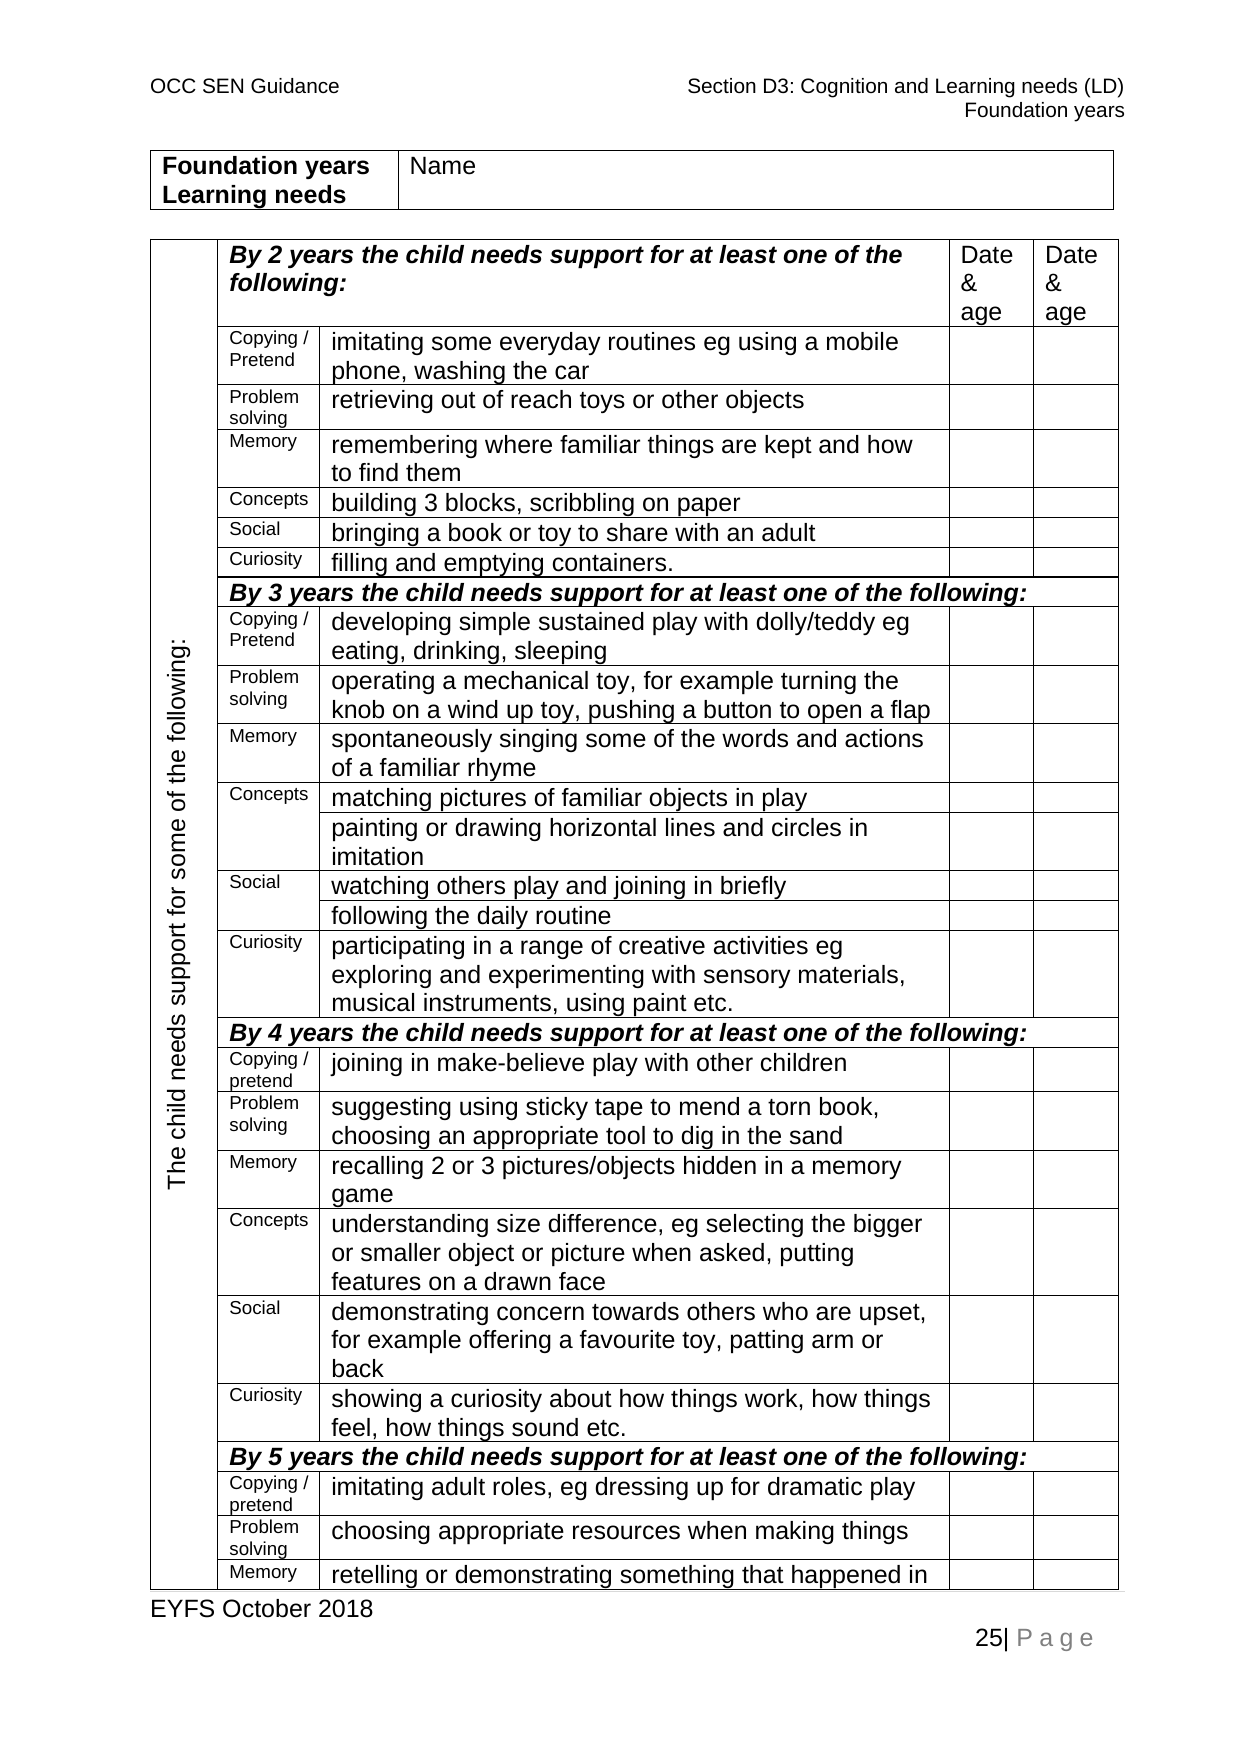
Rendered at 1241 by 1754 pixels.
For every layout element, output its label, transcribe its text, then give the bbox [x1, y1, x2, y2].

table_cell Memory [218, 1560, 319, 1589]
table_cell [1034, 1151, 1118, 1208]
table_cell [950, 607, 1033, 665]
table_cell Concepts [218, 488, 319, 517]
table_cell [1034, 548, 1118, 576]
table_cell developing simple sustained play with dolly/teddy eg eating, drinking, sleeping [320, 607, 949, 665]
table_cell Copying / Pretend [218, 607, 319, 665]
table_cell [950, 1516, 1033, 1559]
table_cell [950, 1151, 1033, 1208]
table_header Foundation years Learning needs [151, 151, 398, 209]
table_cell By 4 years the child needs support for at least one of the following: [218, 1018, 1118, 1047]
table_cell [950, 1209, 1033, 1295]
table_cell [1034, 1560, 1118, 1589]
table_cell [1034, 901, 1118, 930]
table_cell [950, 548, 1033, 576]
table_cell [950, 1296, 1033, 1383]
table_cell [950, 871, 1033, 900]
table_cell understanding size difference, eg selecting the bigger or smaller object or picture when asked, putting features on a drawn face [320, 1209, 949, 1295]
table_cell [950, 430, 1033, 487]
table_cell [320, 1560, 949, 1589]
table_cell remembering where familiar things are kept and how to find them [320, 430, 949, 487]
table_cell [1034, 1048, 1118, 1091]
table_cell [1034, 931, 1118, 1017]
table_cell [1034, 327, 1118, 384]
table_cell [950, 518, 1033, 547]
table_cell Memory [218, 430, 319, 487]
table_cell [1034, 666, 1118, 723]
table_cell Copying / pretend [218, 1048, 319, 1091]
table_cell By 5 years the child needs support for at least one of the following: [218, 1442, 1118, 1471]
table_cell Curiosity [218, 931, 319, 1017]
table_cell [1034, 1296, 1118, 1383]
table_cell [1034, 385, 1118, 428]
table_cell Problem solving [218, 666, 319, 723]
table_cell Social [218, 871, 319, 930]
table_header The child needs support for some of the following: [151, 240, 217, 1589]
table_cell Memory [218, 724, 319, 782]
table_cell [950, 1092, 1033, 1149]
table_cell Problem solving [218, 1092, 319, 1149]
table_cell [950, 1560, 1033, 1589]
table_cell Copying / pretend [218, 1472, 319, 1515]
table_cell [950, 1048, 1033, 1091]
table_cell [1034, 1209, 1118, 1295]
table_cell Copying / Pretend [218, 327, 319, 384]
table_cell painting or drawing horizontal lines and circles in imitation [320, 813, 949, 870]
table_cell matching pictures of familiar objects in play [320, 783, 949, 812]
table_cell Social [218, 1296, 319, 1383]
table_cell choosing appropriate resources when making things [320, 1516, 949, 1559]
table_cell imitating adult roles, eg dressing up for dramatic play [320, 1472, 949, 1515]
table_cell Curiosity [218, 1384, 319, 1441]
table_cell [950, 1472, 1033, 1515]
table_cell recalling 2 or 3 pictures/objects hidden in a memory game [320, 1151, 949, 1208]
table_cell [950, 813, 1033, 870]
table_cell [950, 901, 1033, 930]
table_cell [950, 666, 1033, 723]
table_cell spontaneously singing some of the words and actions of a familiar rhyme [320, 724, 949, 782]
table_cell [1034, 1516, 1118, 1559]
table_cell [1034, 724, 1118, 782]
table_cell [950, 931, 1033, 1017]
table_header Date & age [950, 240, 1033, 326]
table_cell joining in make-believe play with other children [320, 1048, 949, 1091]
table_cell Problem solving [218, 1516, 319, 1559]
table_header Name [399, 151, 1113, 209]
table_cell retrieving out of reach toys or other objects [320, 385, 949, 428]
table_cell [950, 1384, 1033, 1441]
table_cell [1034, 1384, 1118, 1441]
table_cell [1034, 871, 1118, 900]
table_cell [1034, 518, 1118, 547]
table_cell Concepts [218, 783, 319, 870]
table_header Date & age [1034, 240, 1118, 326]
table_cell [950, 488, 1033, 517]
table_cell By 3 years the child needs support for at least one of the following: [218, 578, 1118, 606]
table_cell filling and emptying containers. [320, 548, 949, 576]
table_cell Social [218, 518, 319, 547]
table_cell showing a curiosity about how things work, how things feel, how things sound etc. [320, 1384, 949, 1441]
table_cell Memory [218, 1151, 319, 1208]
table_cell [950, 385, 1033, 428]
table_cell Problem solving [218, 385, 319, 428]
table_cell [1034, 1092, 1118, 1149]
table_cell [1034, 1472, 1118, 1515]
table_cell [1034, 430, 1118, 487]
table_cell [1034, 607, 1118, 665]
table_cell bringing a book or toy to share with an adult [320, 518, 949, 547]
table_cell imitating some everyday routines eg using a mobile phone, washing the car [320, 327, 949, 384]
table_cell [950, 327, 1033, 384]
table_cell watching others play and joining in briefly [320, 871, 949, 900]
table_cell operating a mechanical toy, for example turning the knob on a wind up toy, pushing a button to open a flap [320, 666, 949, 723]
table_cell Curiosity [218, 548, 319, 576]
table_cell Concepts [218, 1209, 319, 1295]
table_cell [950, 783, 1033, 812]
table_cell suggesting using sticky tape to mend a torn book, choosing an appropriate tool to dig in the sand [320, 1092, 949, 1149]
table_cell demonstrating concern towards others who are upset, for example offering a favourite toy, patting arm or back [320, 1296, 949, 1383]
table_cell participating in a range of creative activities eg exploring and experimenting with sensory materials, musical instruments, using paint etc. [320, 931, 949, 1017]
table_header By 2 years the child needs support for at least one of the following: [218, 240, 949, 326]
table_cell [1034, 783, 1118, 812]
table_cell [1034, 813, 1118, 870]
table_cell [1034, 488, 1118, 517]
table_cell building 3 blocks, scribbling on paper [320, 488, 949, 517]
table_cell [950, 724, 1033, 782]
table_cell following the daily routine [320, 901, 949, 930]
